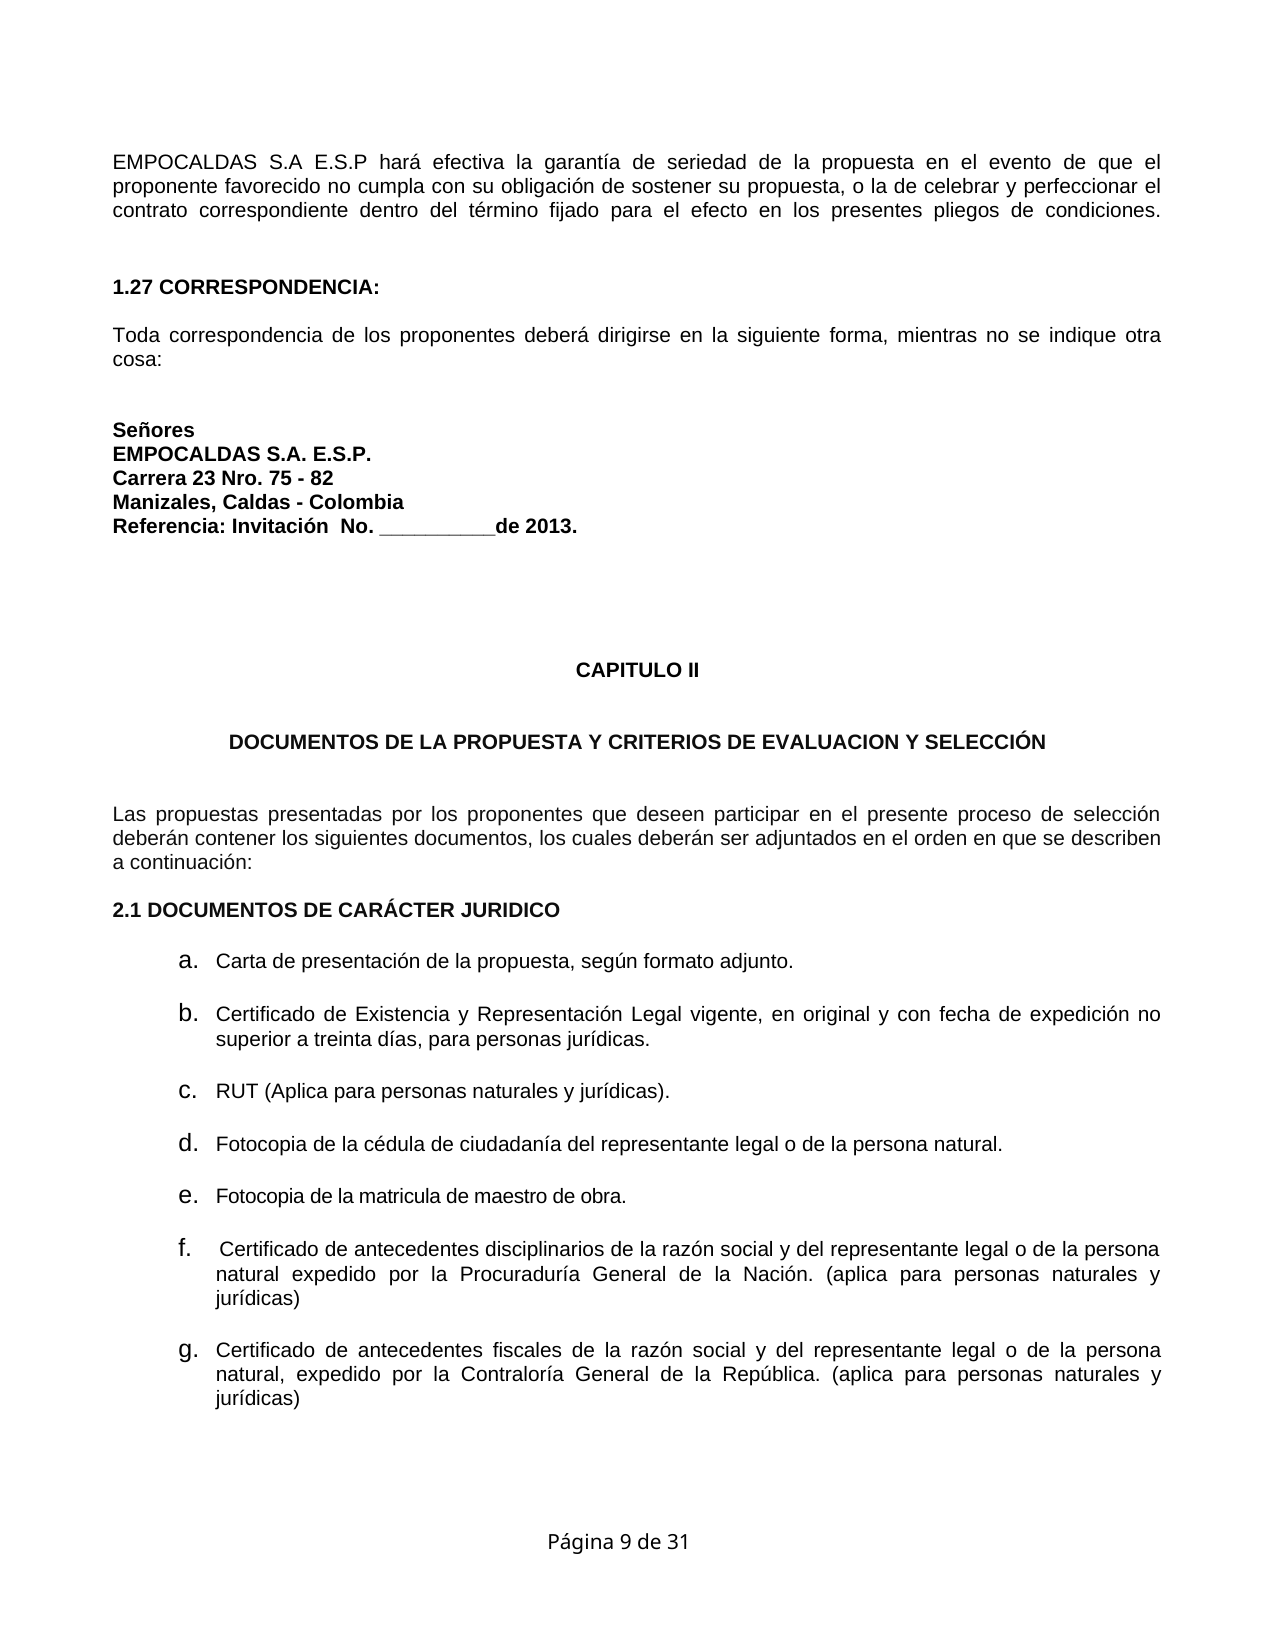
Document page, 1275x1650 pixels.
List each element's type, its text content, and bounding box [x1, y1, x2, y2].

list Certificado de antecedentes fiscales de la razón social y del representante legal o de la persona natural, expedido por la Contraloría General de la República. (aplica para personas naturales y jurídicas) [178, 1333, 1162, 1410]
list Carta de presentación de la propuesta, según formato adjunto. [178, 945, 1162, 974]
text Toda correspondencia de los proponentes deberá dirigirse en la siguiente forma, mientras no se indique otra cosa: [112, 322, 1162, 370]
text Referencia: Invitación No. __________de 2013. [112, 514, 1162, 538]
text 1.27 CORRESPONDENCIA: [112, 274, 1162, 298]
text 2.1 DOCUMENTOS DE CARÁCTER JURIDICO [112, 897, 1162, 921]
text Carrera 23 Nro. 75 - 82 [112, 466, 1162, 490]
text Manizales, Caldas - Colombia [112, 490, 1162, 514]
text Señores [112, 418, 1162, 442]
list Fotocopia de la matricula de maestro de obra. [178, 1180, 1162, 1209]
list RUT (Aplica para personas naturales y jurídicas). [178, 1075, 1162, 1103]
text EMPOCALDAS S.A E.S.P hará efectiva la garantía de seriedad de la propuesta en el evento de que el proponente favorecido no cumpla con su obligación de sostener su propuesta, o la de celebrar y perfeccionar el contrato correspondiente dentro del término fijado para el efecto en los presentes pliegos de condiciones. [112, 150, 1162, 251]
list Certificado de antecedentes disciplinarios de la razón social y del representante legal o de la persona natural expedido por la Procuraduría General de la Nación. (aplica para personas naturales y jurídicas) [178, 1233, 1162, 1309]
text Las propuestas presentadas por los proponentes que deseen participar en el presente proceso de selección deberán contener los siguientes documentos, los cuales deberán ser adjuntados en el orden en que se describen a continuación: [112, 802, 1162, 873]
text EMPOCALDAS S.A. E.S.P. [112, 442, 1162, 466]
text DOCUMENTOS DE LA PROPUESTA Y CRITERIOS DE EVALUACION Y SELECCIÓN [112, 730, 1162, 754]
list Fotocopia de la cédula de ciudadanía del representante legal o de la persona natural. [178, 1127, 1162, 1156]
list Certificado de Existencia y Representación Legal vigente, en original y con fecha de expedición no superior a treinta días, para personas jurídicas. [178, 998, 1162, 1051]
text CAPITULO II [112, 658, 1162, 682]
